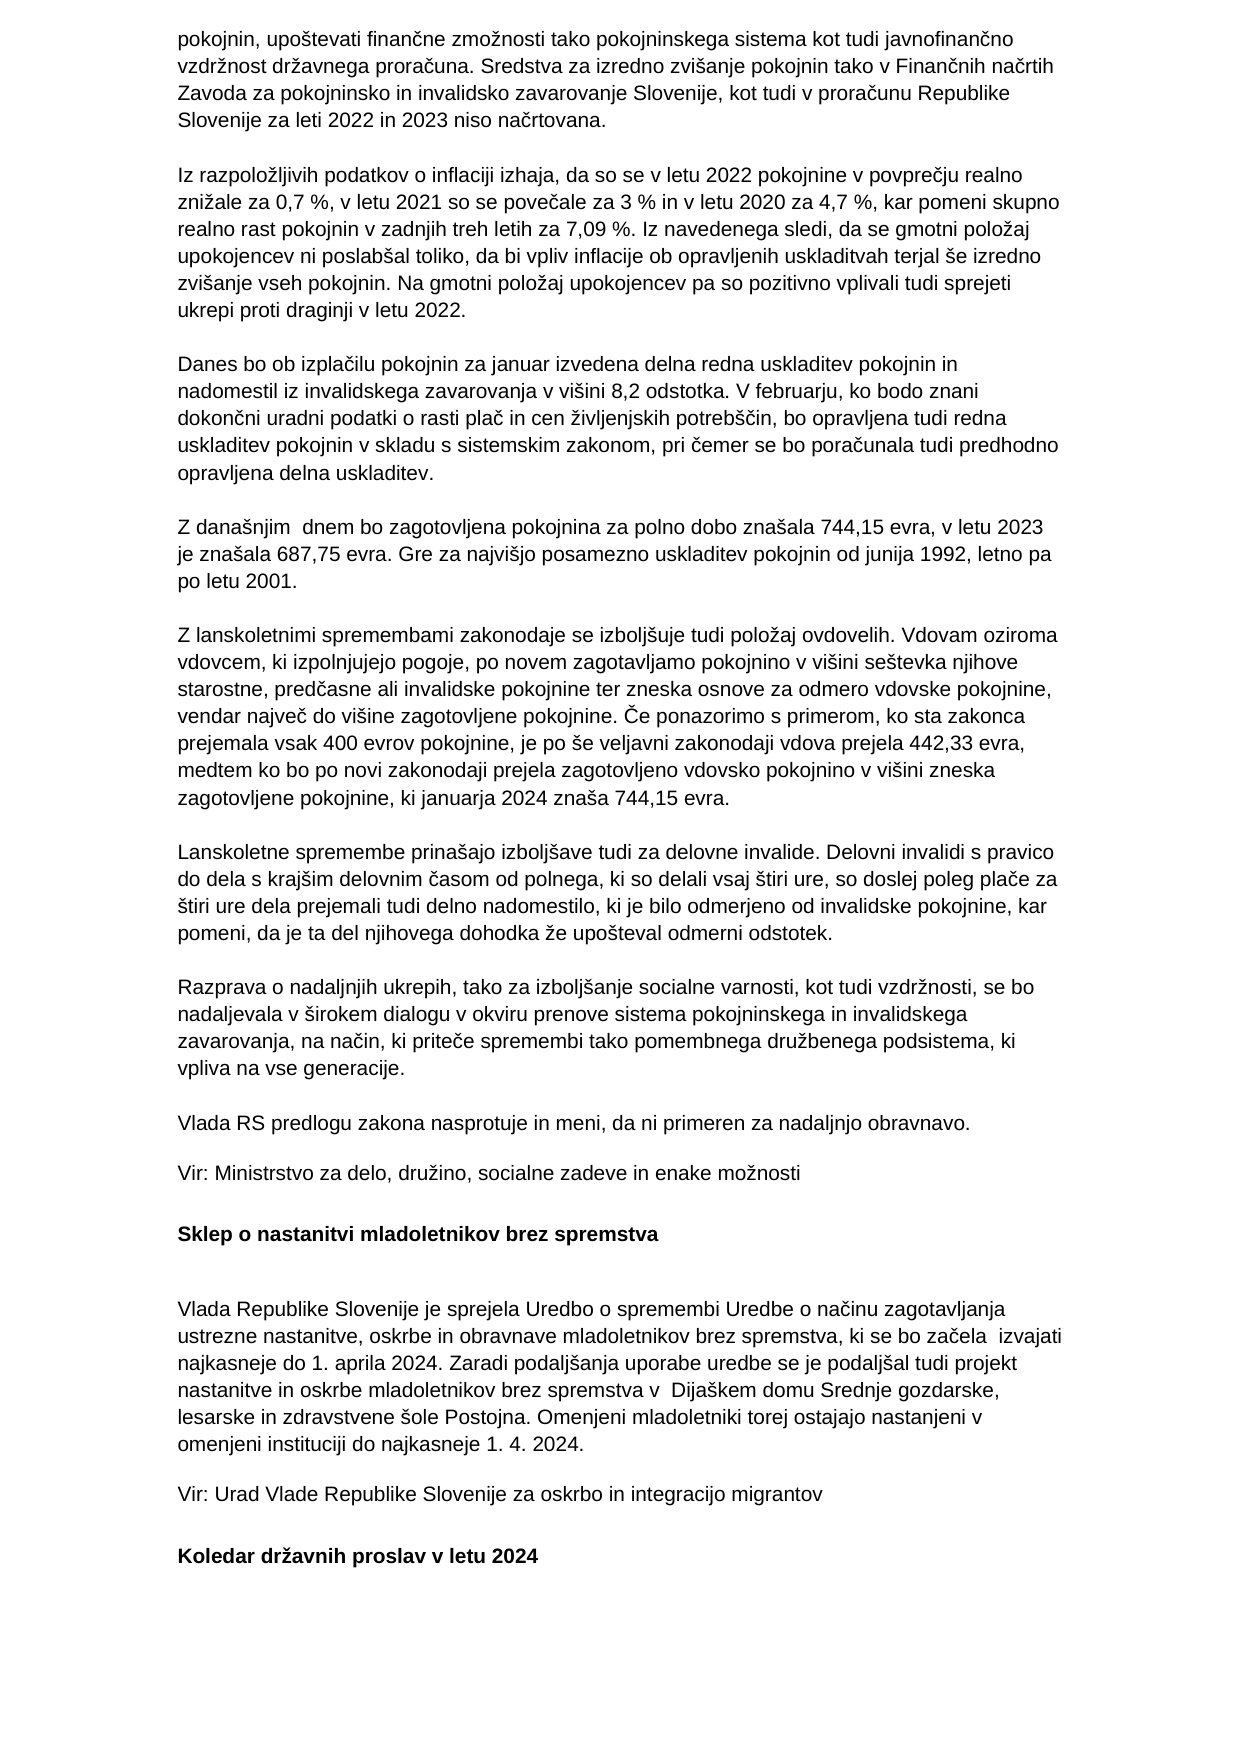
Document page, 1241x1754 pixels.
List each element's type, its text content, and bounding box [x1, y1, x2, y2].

text Vlada Republike Slovenije je sprejela Uredbo o spremembi Uredbe o načinu zagotavljanja ustrezne nastanitve, oskrbe in obravnave mladoletnikov brez spremstva, ki se bo začela izvajati najkasneje do 1. aprila 2024. Zaradi podaljšanja uporabe uredbe se je podaljšal tudi projekt nastanitve in oskrbe mladoletnikov brez spremstva v Dijaškem domu Srednje gozdarske, lesarske in zdravstvene šole Postojna. Omenjeni mladoletniki torej ostajajo nastanjeni v omenjeni instituciji do najkasneje 1. 4. 2024. [177, 1295, 1063, 1457]
text Razprava o nadaljnjih ukrepih, tako za izboljšanje socialne varnosti, kot tudi vzdržnosti, se bo nadaljevala v širokem dialogu v okviru prenove sistema pokojninskega in invalidskega zavarovanja, na način, ki priteče spremembi tako pomembnega družbenega podsistema, ki vpliva na vse generacije. [177, 973, 1063, 1081]
text Vir: Urad Vlade Republike Slovenije za oskrbo in integracijo migrantov [177, 1482, 1063, 1506]
text Vlada RS predlogu zakona nasprotuje in meni, da ni primeren za nadaljnjo obravnavo. [177, 1108, 1063, 1135]
text Iz razpoložljivih podatkov o inflaciji izhaja, da so se v letu 2022 pokojnine v povprečju realno znižale za 0,7 %, v letu 2021 so se povečale za 3 % in v letu 2020 za 4,7 %, kar pomeni skupno realno rast pokojnin v zadnjih treh letih za 7,09 %. Iz navedenega sledi, da se gmotni položaj upokojencev ni poslabšal toliko, da bi vpliv inflacije ob opravljenih uskladitvah terjal še izredno zvišanje vseh pokojnin. Na gmotni položaj upokojencev pa so pozitivno vplivali tudi sprejeti ukrepi proti draginji v letu 2022. [177, 160, 1063, 323]
text Z današnjim dnem bo zagotovljena pokojnina za polno dobo znašala 744,15 evra, v letu 2023 je znašala 687,75 evra. Gre za najvišjo posamezno uskladitev pokojnin od junija 1992, letno pa po letu 2001. [177, 512, 1063, 594]
subtitle Sklep o nastanitvi mladoletnikov brez spremstva [177, 1222, 1063, 1246]
text Vir: Ministrstvo za delo, družino, socialne zadeve in enake možnosti [177, 1160, 1063, 1184]
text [177, 25, 1063, 133]
text Lanskoletne spremembe prinašajo izboljšave tudi za delovne invalide. Delovni invalidi s pravico do dela s krajšim delovnim časom od polnega, ki so delali vsaj štiri ure, so doslej poleg plače za štiri ure dela prejemali tudi delno nadomestilo, ki je bilo odmerjeno od invalidske pokojnine, kar pomeni, da je ta del njihovega dohodka že upošteval odmerni odstotek. [177, 837, 1063, 946]
text Danes bo ob izplačilu pokojnin za januar izvedena delna redna uskladitev pokojnin in nadomestil iz invalidskega zavarovanja v višini 8,2 odstotka. V februarju, ko bodo znani dokončni uradni podatki o rasti plač in cen življenjskih potrebščin, bo opravljena tudi redna uskladitev pokojnin v skladu s sistemskim zakonom, pri čemer se bo poračunala tudi predhodno opravljena delna uskladitev. [177, 350, 1063, 485]
subtitle Koledar državnih proslav v letu 2024 [177, 1544, 1063, 1568]
text Z lanskoletnimi spremembami zakonodaje se izboljšuje tudi položaj ovdovelih. Vdovam oziroma vdovcem, ki izpolnjujejo pogoje, po novem zagotavljamo pokojnino v višini seštevka njihove starostne, predčasne ali invalidske pokojnine ter zneska osnove za odmero vdovske pokojnine, vendar največ do višine zagotovljene pokojnine. Če ponazorimo s primerom, ko sta zakonca prejemala vsak 400 evrov pokojnine, je po še veljavni zakonodaji vdova prejela 442,33 evra, medtem ko bo po novi zakonodaji prejela zagotovljeno vdovsko pokojnino v višini zneska zagotovljene pokojnine, ki januarja 2024 znaša 744,15 evra. [177, 621, 1063, 810]
